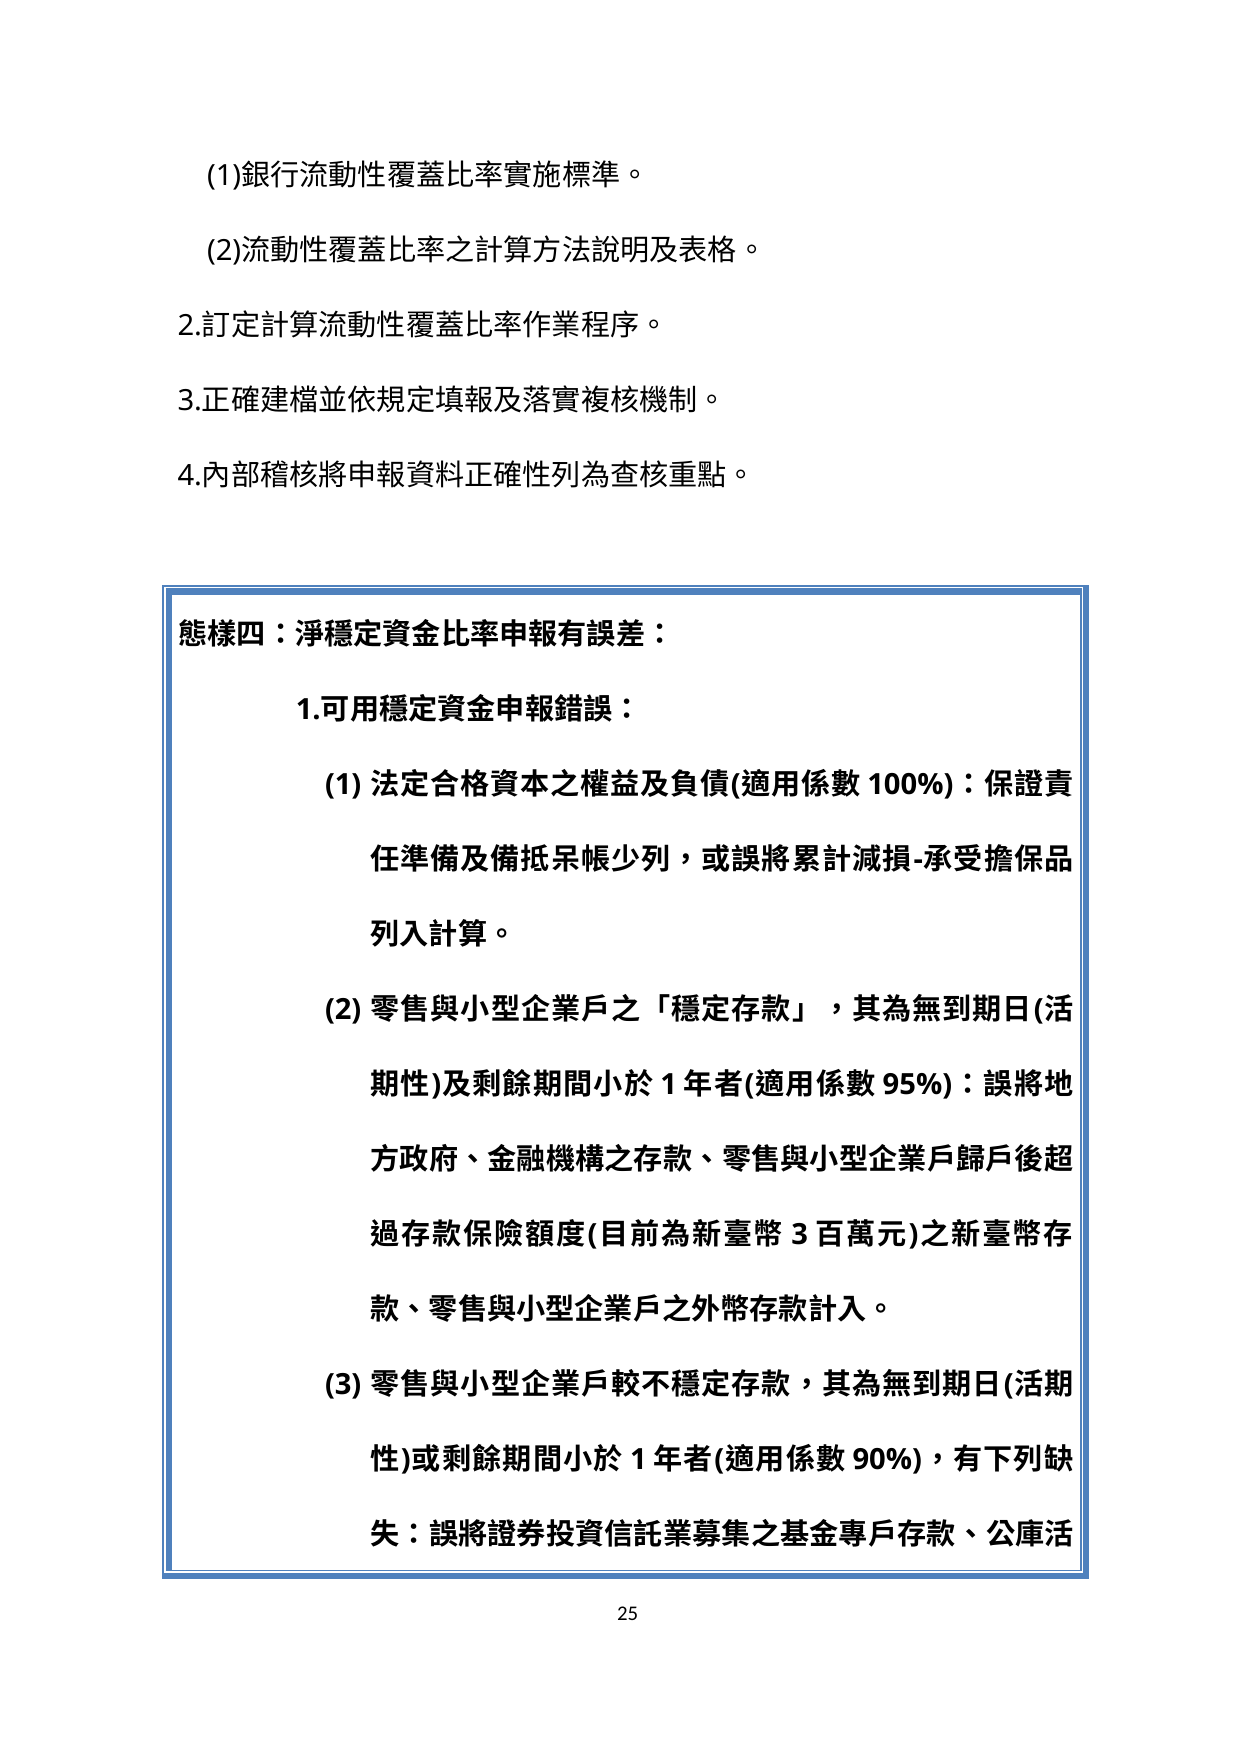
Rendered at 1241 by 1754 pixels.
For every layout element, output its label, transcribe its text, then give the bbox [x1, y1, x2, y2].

text (1)銀行流動性覆蓋比率實施標準。 [207, 135, 1092, 210]
text 3.正確建檔並依規定填報及落實複核機制。 [177, 360, 1092, 435]
text 4.內部稽核將申報資料正確性列為查核重點。 [177, 435, 1092, 510]
text 2.訂定計算流動性覆蓋比率作業程序。 [177, 285, 1092, 360]
text (2)流動性覆蓋比率之計算方法說明及表格。 [207, 210, 1092, 285]
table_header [172, 595, 1080, 1569]
